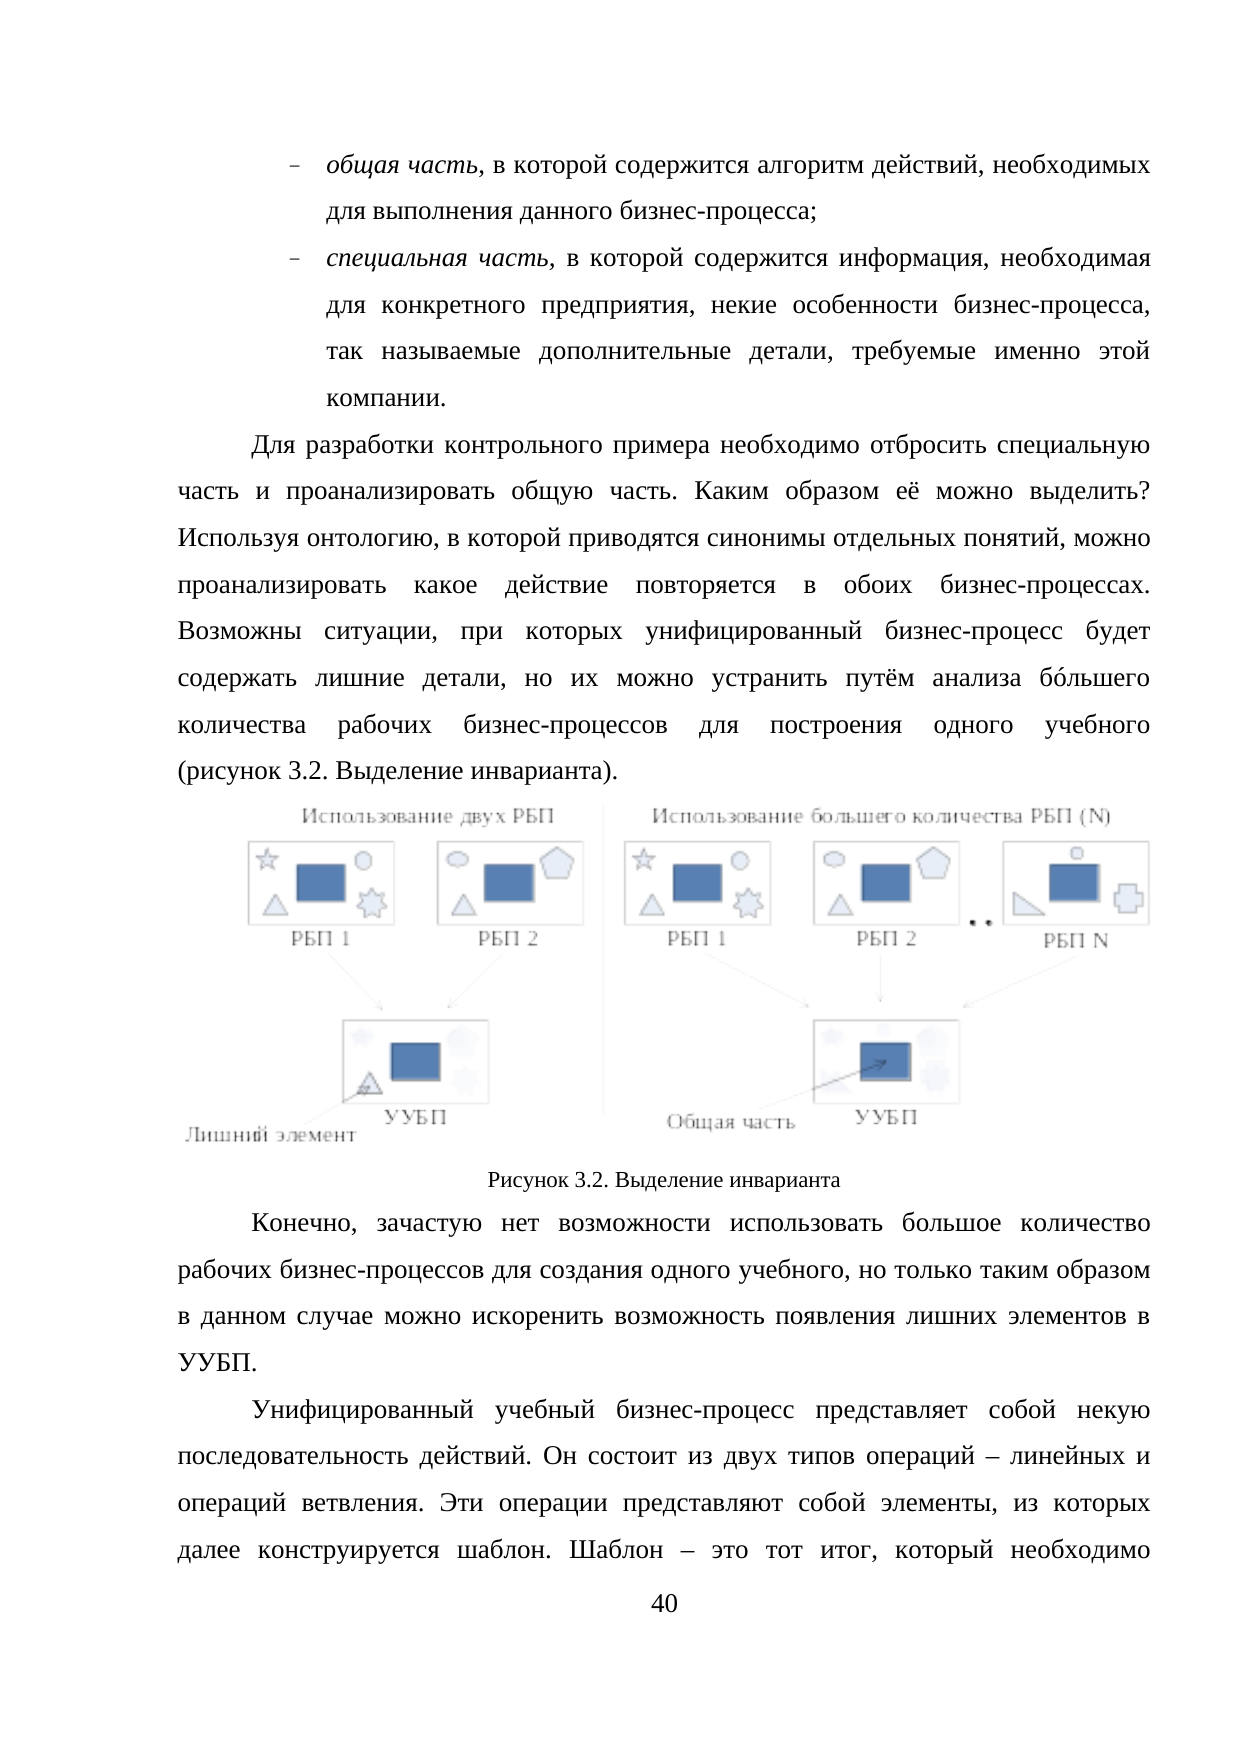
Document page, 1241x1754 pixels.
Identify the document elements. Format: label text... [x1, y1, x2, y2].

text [177, 1393, 1152, 1564]
list специальная часть, в которой содержится информация, необходимая для конкретного предприятия, некие особенности бизнес-процесса, так называемые дополнительные детали, требуемые именно этой компании. [288, 241, 1152, 412]
list общая часть, в которой содержится алгоритм действий, необходимых для выполнения данного бизнес-процесса; [288, 148, 1152, 226]
text Рисунок 3.2. Выделение инварианта [177, 1167, 1152, 1193]
text Конечно, зачастую нет возможности использовать большое количество рабочих бизнес-процессов для создания одного учебного, но только таким образом в данном случае можно искоренить возможность появления лишних элементов в УУБП. [177, 1206, 1152, 1377]
text Для разработки контрольного примера необходимо отбросить специальную часть и проанализировать общую часть. Каким образом её можно выделить? Используя онтологию, в которой приводятся синонимы отдельных понятий, можно проанализировать какое действие повторяется в обоих бизнес-процессах. Возможны ситуации, при которых унифицированный бизнес-процесс будет содержать лишние детали, но их можно устранить путём анализа бóльшего количества рабочих бизнес-процессов для построения одного учебного (рисунок 3.2. Выделение инварианта). [177, 428, 1152, 786]
